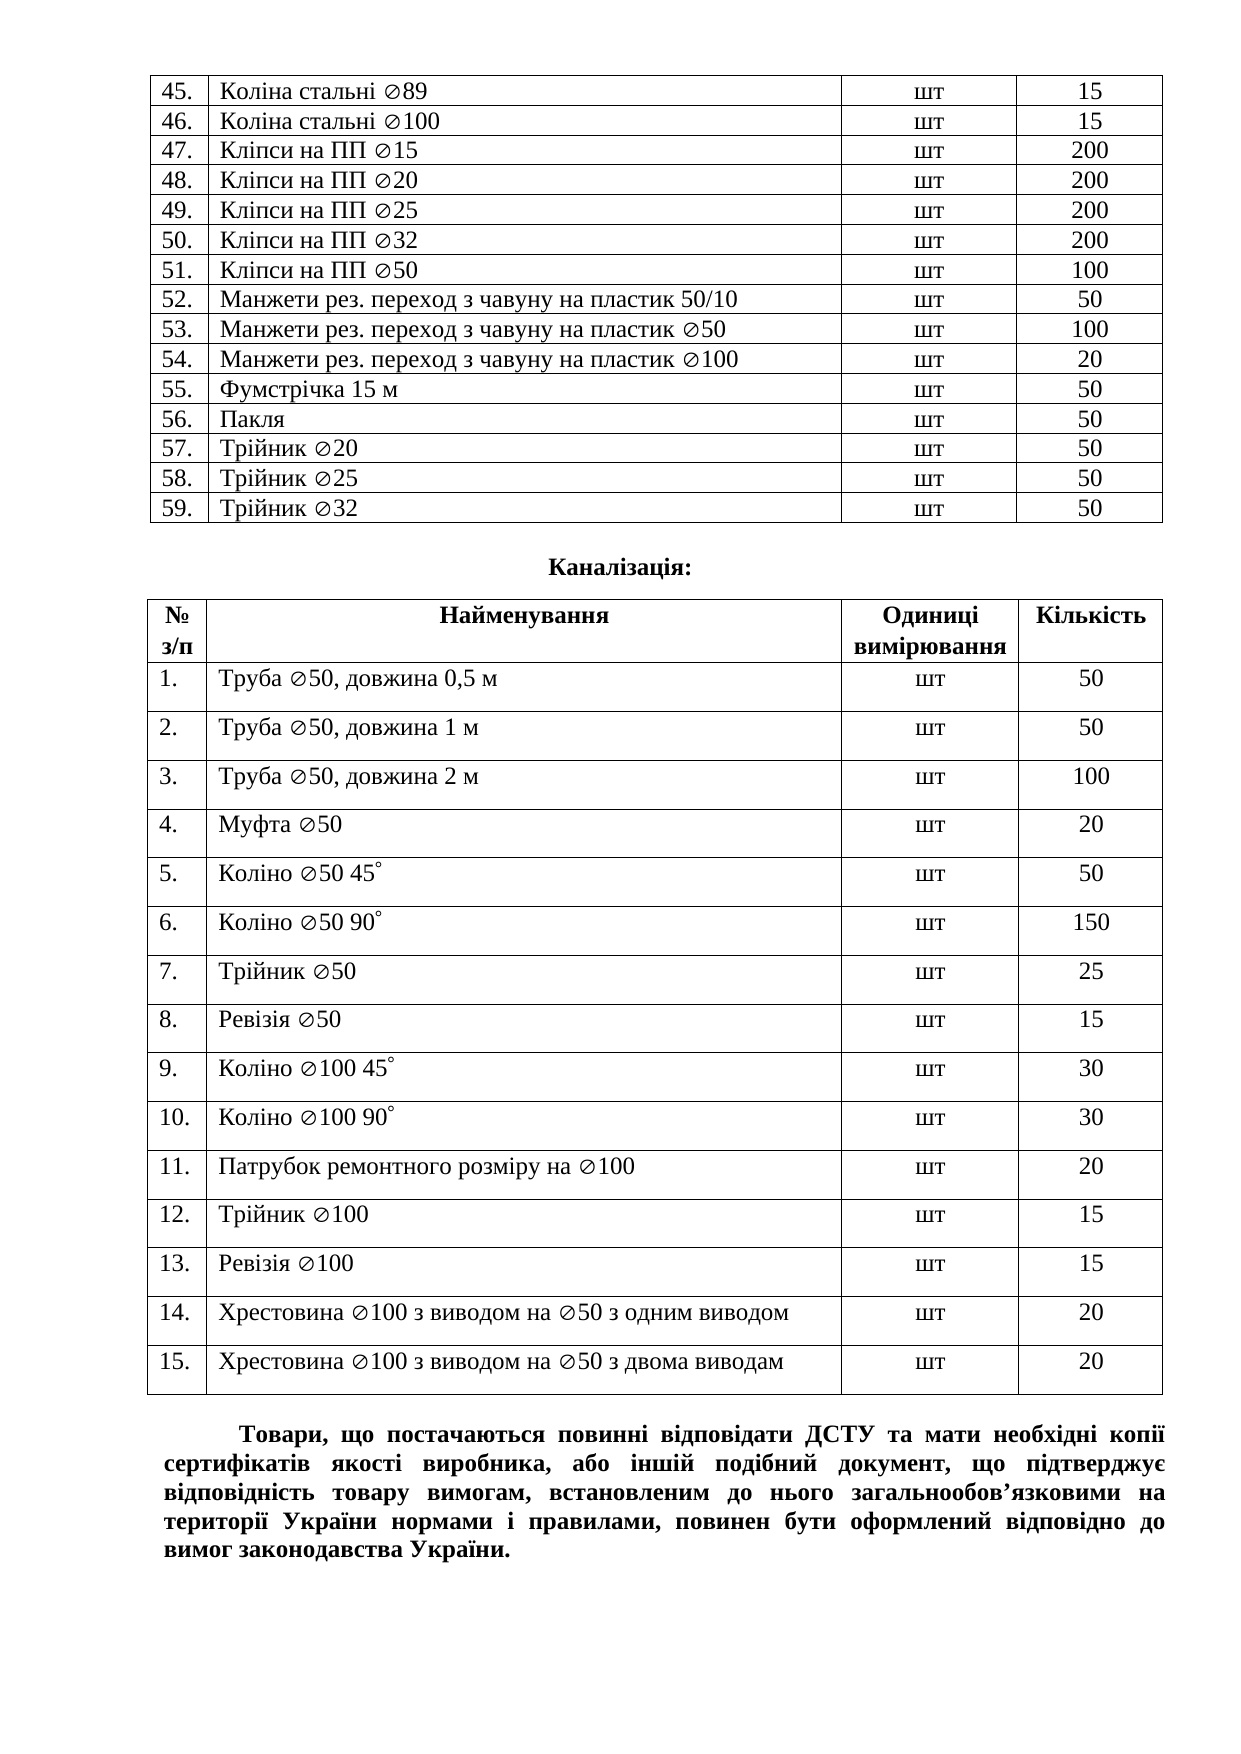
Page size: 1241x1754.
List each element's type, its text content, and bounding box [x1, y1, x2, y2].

table_cell Ревізія 100 [207, 1248, 841, 1296]
table_cell [148, 761, 206, 808]
table_cell [151, 404, 208, 432]
table_cell шт [842, 907, 1018, 955]
table_cell [148, 1005, 206, 1052]
table_cell шт [842, 195, 1016, 224]
table_cell Ревізія 50 [207, 1005, 841, 1052]
table_cell шт [842, 225, 1016, 254]
table_cell Пакля [209, 404, 841, 432]
table_cell 15 [1019, 1248, 1162, 1296]
table_cell 100 [1017, 255, 1162, 283]
table_cell шт [842, 434, 1016, 462]
table_cell 150 [1019, 907, 1162, 955]
table_cell 200 [1017, 225, 1162, 254]
table_header Кількість [1019, 600, 1162, 662]
table_cell [148, 1151, 206, 1198]
table_cell 30 [1019, 1102, 1162, 1150]
table_cell [148, 1346, 206, 1393]
table_cell Хрестовина 100 з виводом на 50 з двома виводам [207, 1346, 841, 1393]
table_cell Манжети рез. переход з чавуну на пластик 50 [209, 314, 841, 343]
text Каналізація: [89, 552, 1152, 580]
table_cell 20 [1019, 810, 1162, 857]
table_cell шт [842, 493, 1016, 522]
table_cell Коліно 100 45 [207, 1053, 841, 1101]
table_cell 50 [1019, 858, 1162, 906]
table_cell [148, 663, 206, 711]
table_cell 50 [1017, 285, 1162, 313]
table_cell 200 [1017, 136, 1162, 164]
table_cell шт [842, 1005, 1018, 1052]
table_cell Коліна стальні 89 [209, 76, 841, 105]
table_cell [151, 374, 208, 403]
table_cell 15 [1017, 76, 1162, 105]
table_cell шт [842, 1200, 1018, 1247]
table_cell Кліпси на ПП 32 [209, 225, 841, 254]
table_cell Труба 50, довжина 1 м [207, 712, 841, 760]
table_cell Труба 50, довжина 0,5 м [207, 663, 841, 711]
table_cell [151, 255, 208, 283]
table_cell шт [842, 255, 1016, 283]
table_cell шт [842, 1346, 1018, 1393]
table_cell [148, 1248, 206, 1296]
table_cell Коліно 50 45 [207, 858, 841, 906]
table_cell шт [842, 1151, 1018, 1198]
table_cell шт [842, 314, 1016, 343]
table_cell [151, 106, 208, 134]
table_cell 100 [1019, 761, 1162, 808]
table_cell Патрубок ремонтного розміру на 100 [207, 1151, 841, 1198]
table_cell шт [842, 374, 1016, 403]
table_cell Коліна стальні 100 [209, 106, 841, 134]
table_cell 50 [1019, 663, 1162, 711]
table_cell Хрестовина 100 з виводом на 50 з одним виводом [207, 1297, 841, 1345]
table_cell 20 [1019, 1346, 1162, 1393]
table_cell 15 [1017, 106, 1162, 134]
table_cell шт [842, 663, 1018, 711]
table_cell 200 [1017, 195, 1162, 224]
table_cell шт [842, 810, 1018, 857]
table_cell 200 [1017, 165, 1162, 194]
table_cell [148, 907, 206, 955]
table_cell 15 [1019, 1200, 1162, 1247]
table_cell шт [842, 858, 1018, 906]
table_cell [151, 314, 208, 343]
table_cell [151, 225, 208, 254]
table_header № з/п [148, 600, 206, 662]
table_cell [151, 165, 208, 194]
table_cell Кліпси на ПП 25 [209, 195, 841, 224]
table_cell шт [842, 463, 1016, 492]
table_cell [151, 493, 208, 522]
table_cell [148, 1053, 206, 1101]
table_cell [151, 463, 208, 492]
table_cell 20 [1019, 1297, 1162, 1345]
table_cell 20 [1019, 1151, 1162, 1198]
table_cell Манжети рез. переход з чавуну на пластик 50/10 [209, 285, 841, 313]
table_cell Кліпси на ПП 20 [209, 165, 841, 194]
table_cell шт [842, 712, 1018, 760]
table_header Одиниці вимірювання [842, 600, 1018, 662]
table_cell Кліпси на ПП 50 [209, 255, 841, 283]
table_cell шт [842, 344, 1016, 373]
table_cell [151, 434, 208, 462]
table_cell Фумстрічка 15 м [209, 374, 841, 403]
table_cell Трійник 32 [209, 493, 841, 522]
table_cell Трійник 50 [207, 956, 841, 1003]
table_cell [151, 285, 208, 313]
table_cell [148, 1297, 206, 1345]
table_cell шт [842, 106, 1016, 134]
table_cell Трійник 20 [209, 434, 841, 462]
table_cell Трійник 100 [207, 1200, 841, 1247]
table_cell шт [842, 1297, 1018, 1345]
table_cell Муфта 50 [207, 810, 841, 857]
table_cell шт [842, 136, 1016, 164]
table_cell 15 [1019, 1005, 1162, 1052]
table_cell шт [842, 1102, 1018, 1150]
table_cell [148, 956, 206, 1003]
table_cell шт [842, 165, 1016, 194]
table_cell шт [842, 956, 1018, 1003]
table_cell [148, 858, 206, 906]
table_cell [151, 76, 208, 105]
table_cell шт [842, 76, 1016, 105]
table_cell шт [842, 1053, 1018, 1101]
table_cell шт [842, 404, 1016, 432]
table_cell 50 [1017, 493, 1162, 522]
table_cell 20 [1017, 344, 1162, 373]
table_cell шт [842, 1248, 1018, 1296]
table_cell Кліпси на ПП 15 [209, 136, 841, 164]
table_cell 25 [1019, 956, 1162, 1003]
table_cell 50 [1017, 434, 1162, 462]
text Товари, що постачаються повинні відповідати ДСТУ та мати необхідні копії сертифікатів якості виробника, або іншій подібний документ, що підтверджує відповідність товару вимогам, встановленим до нього загальнообов’язковими на території України нормами і правилами, повинен бути оформлений відповідно до вимог законодавства України. [164, 1419, 1166, 1563]
table_cell шт [842, 761, 1018, 808]
table_cell шт [842, 285, 1016, 313]
table_header Найменування [207, 600, 841, 662]
table_cell [148, 1200, 206, 1247]
table_cell 50 [1019, 712, 1162, 760]
table_cell [148, 712, 206, 760]
table_cell Трійник 25 [209, 463, 841, 492]
table_cell [151, 344, 208, 373]
table_cell 50 [1017, 404, 1162, 432]
table_cell Труба 50, довжина 2 м [207, 761, 841, 808]
table_cell 50 [1017, 374, 1162, 403]
table_cell 100 [1017, 314, 1162, 343]
table_cell Коліно 100 90 [207, 1102, 841, 1150]
table_cell Манжети рез. переход з чавуну на пластик 100 [209, 344, 841, 373]
table_cell Коліно 50 90 [207, 907, 841, 955]
table_cell [151, 136, 208, 164]
table_cell [148, 810, 206, 857]
table_cell 30 [1019, 1053, 1162, 1101]
table_cell [148, 1102, 206, 1150]
table_cell 50 [1017, 463, 1162, 492]
table_cell [151, 195, 208, 224]
